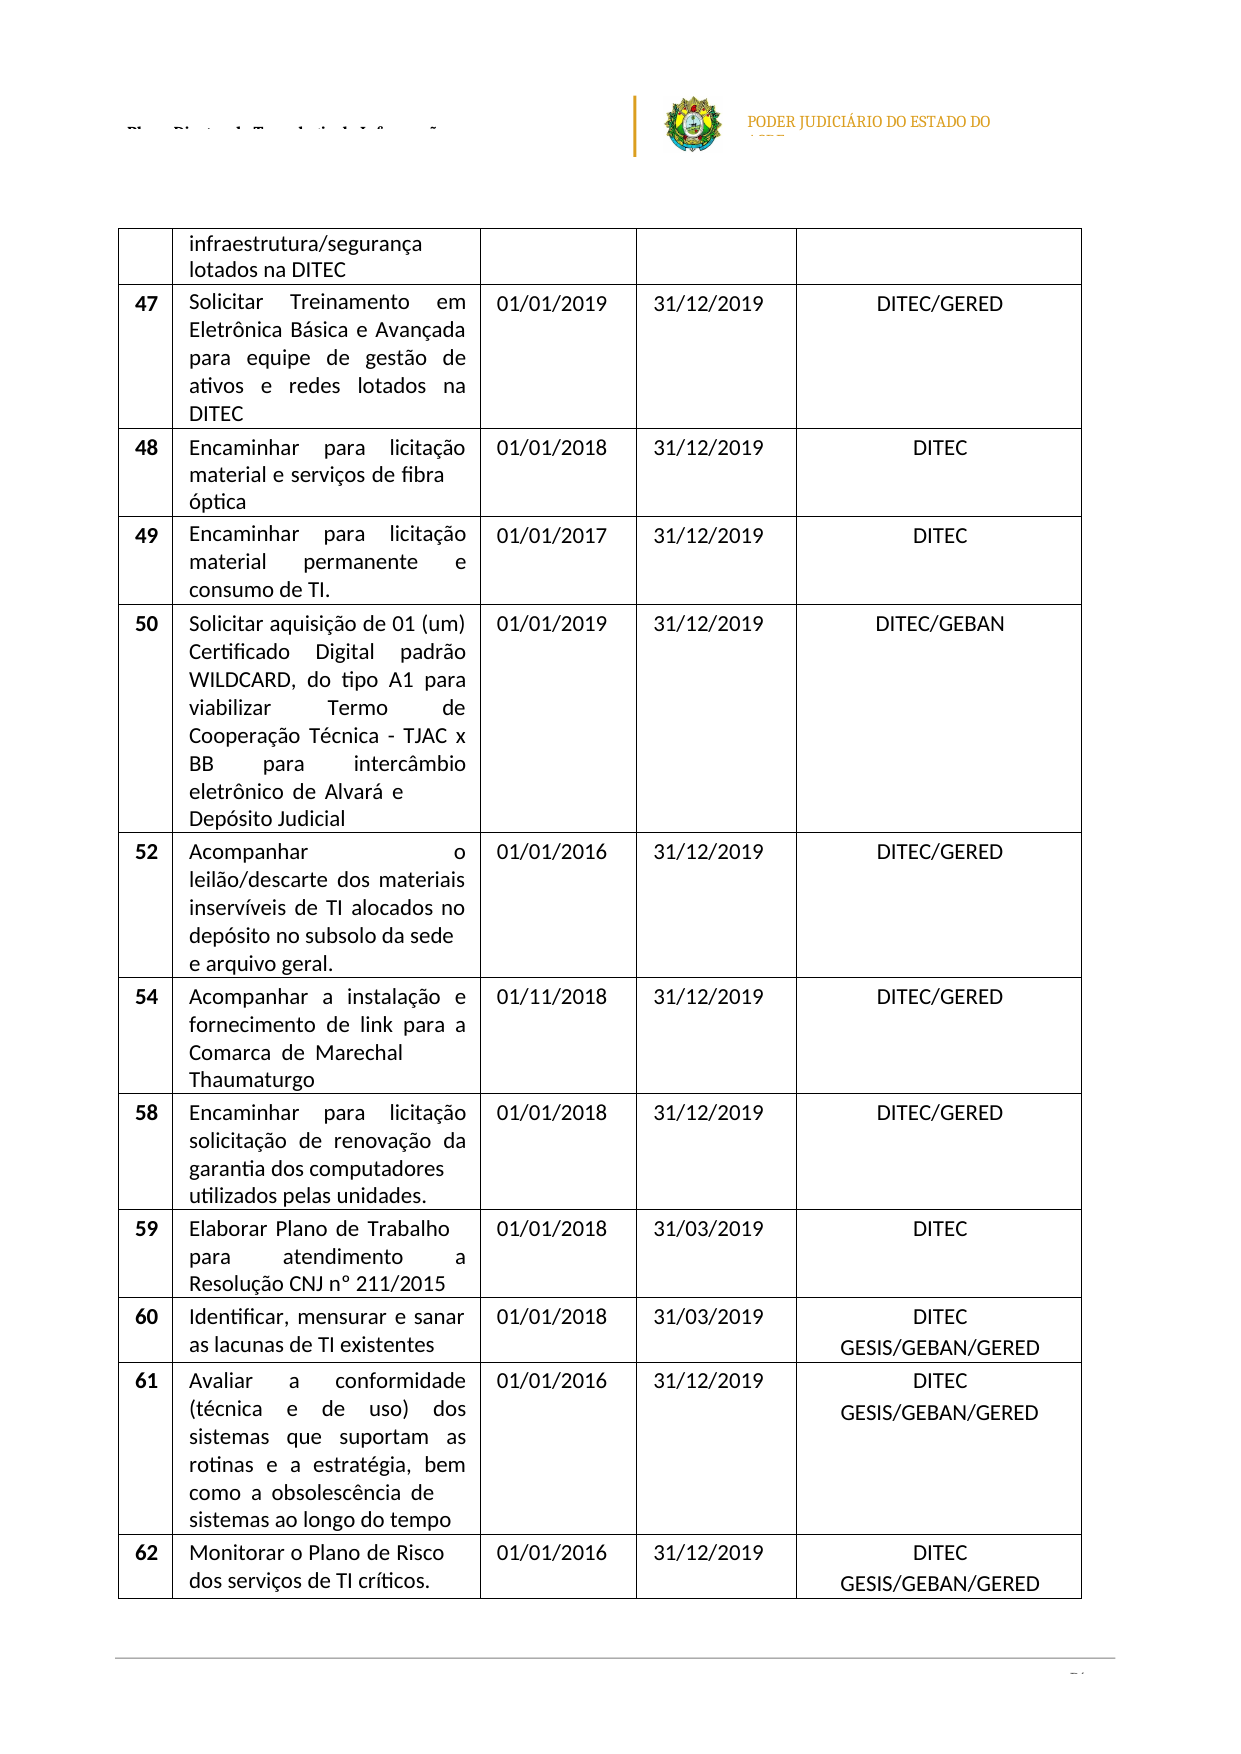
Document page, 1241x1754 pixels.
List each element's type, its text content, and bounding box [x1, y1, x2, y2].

table_cell 31/12/2019 [637, 978, 796, 1093]
table_cell 31/12/2019 [637, 1535, 796, 1598]
table_cell DITEC [797, 429, 1081, 516]
table_cell 01/01/2018 [481, 429, 636, 516]
table_cell Encaminhar para licitação solicitação de renovação da garantia dos computadores utilizados pelas unidades. [173, 1094, 480, 1209]
table_cell 31/03/2019 [637, 1210, 796, 1297]
table_cell 01/01/2019 [481, 605, 636, 832]
table_cell 31/12/2019 [637, 1363, 796, 1533]
table_cell 01/01/2016 [481, 1535, 636, 1598]
table_cell 01/01/2016 [481, 1363, 636, 1533]
table_cell 31/03/2019 [637, 1298, 796, 1362]
table_cell Encaminhar para licitação material e serviços de fibra óptica [173, 429, 480, 516]
table_cell 01/01/2017 [481, 517, 636, 604]
table_cell 47 [119, 285, 172, 428]
table_cell 01/01/2018 [481, 1210, 636, 1297]
table_cell 31/12/2019 [637, 517, 796, 604]
table_cell DITEC/GEBAN [797, 605, 1081, 832]
table_cell 62 [119, 1535, 172, 1598]
table_header [797, 229, 1081, 284]
table_cell 60 [119, 1298, 172, 1362]
table_cell 01/01/2019 [481, 285, 636, 428]
table_cell 31/12/2019 [637, 1094, 796, 1209]
table_cell 50 [119, 605, 172, 832]
table_cell 31/12/2019 [637, 833, 796, 977]
table_cell 31/12/2019 [637, 429, 796, 516]
table_cell DITEC/GERED [797, 285, 1081, 428]
table_cell 01/01/2016 [481, 833, 636, 977]
table_cell 59 [119, 1210, 172, 1297]
table_header [637, 229, 796, 284]
table_cell 01/01/2018 [481, 1298, 636, 1362]
picture [663, 96, 723, 153]
table_cell DITEC/GERED [797, 833, 1081, 977]
table_cell Monitorar o Plano de Risco dos serviços de TI críticos. [173, 1535, 480, 1598]
table_cell DITEC [797, 517, 1081, 604]
table_cell Elaborar Plano de Trabalho para atendimento a Resolução CNJ nº 211/2015 [173, 1210, 480, 1297]
table_cell Acompanhar a instalação e fornecimento de link para a Comarca de Marechal Thaumaturgo [173, 978, 480, 1093]
table_cell DITEC/GERED [797, 978, 1081, 1093]
table_cell DITEC/GERED [797, 1094, 1081, 1209]
table_header [481, 229, 636, 284]
table_cell 31/12/2019 [637, 285, 796, 428]
table_cell 49 [119, 517, 172, 604]
table_cell 58 [119, 1094, 172, 1209]
table_cell 31/12/2019 [637, 605, 796, 832]
table_cell Encaminhar para licitação material permanente e consumo de TI. [173, 517, 480, 604]
table_cell 48 [119, 429, 172, 516]
table_cell 01/11/2018 [481, 978, 636, 1093]
table_cell 52 [119, 833, 172, 977]
table_cell DITEC GESIS/GEBAN/GERED [797, 1298, 1081, 1362]
table_cell Solicitar Treinamento em Eletrônica Básica e Avançada para equipe de gestão de ativos e redes lotados na DITEC [173, 285, 480, 428]
table_cell Avaliar a conformidade (técnica e de uso) dos sistemas que suportam as rotinas e a estratégia, bem como a obsolescência de sistemas ao longo do tempo [173, 1363, 480, 1533]
table_cell 01/01/2018 [481, 1094, 636, 1209]
table_header [119, 229, 172, 284]
table_cell Solicitar aquisição de 01 (um) Certificado Digital padrão WILDCARD, do tipo A1 para viabilizar Termo de Cooperação Técnica - TJAC x BB para intercâmbio eletrônico de Alvará e Depósito Judicial [173, 605, 480, 832]
table_cell 61 [119, 1363, 172, 1533]
table_cell DITEC GESIS/GEBAN/GERED [797, 1363, 1081, 1533]
table_cell DITEC GESIS/GEBAN/GERED [797, 1535, 1081, 1598]
table_cell Acompanhar o leilão/descarte dos materiais inservíveis de TI alocados no depósito no subsolo da sede e arquivo geral. [173, 833, 480, 977]
table_cell DITEC [797, 1210, 1081, 1297]
table_cell 54 [119, 978, 172, 1093]
table_header infraestrutura/segurança lotados na DITEC [173, 229, 480, 284]
table_cell Identificar, mensurar e sanar as lacunas de TI existentes [173, 1298, 480, 1362]
